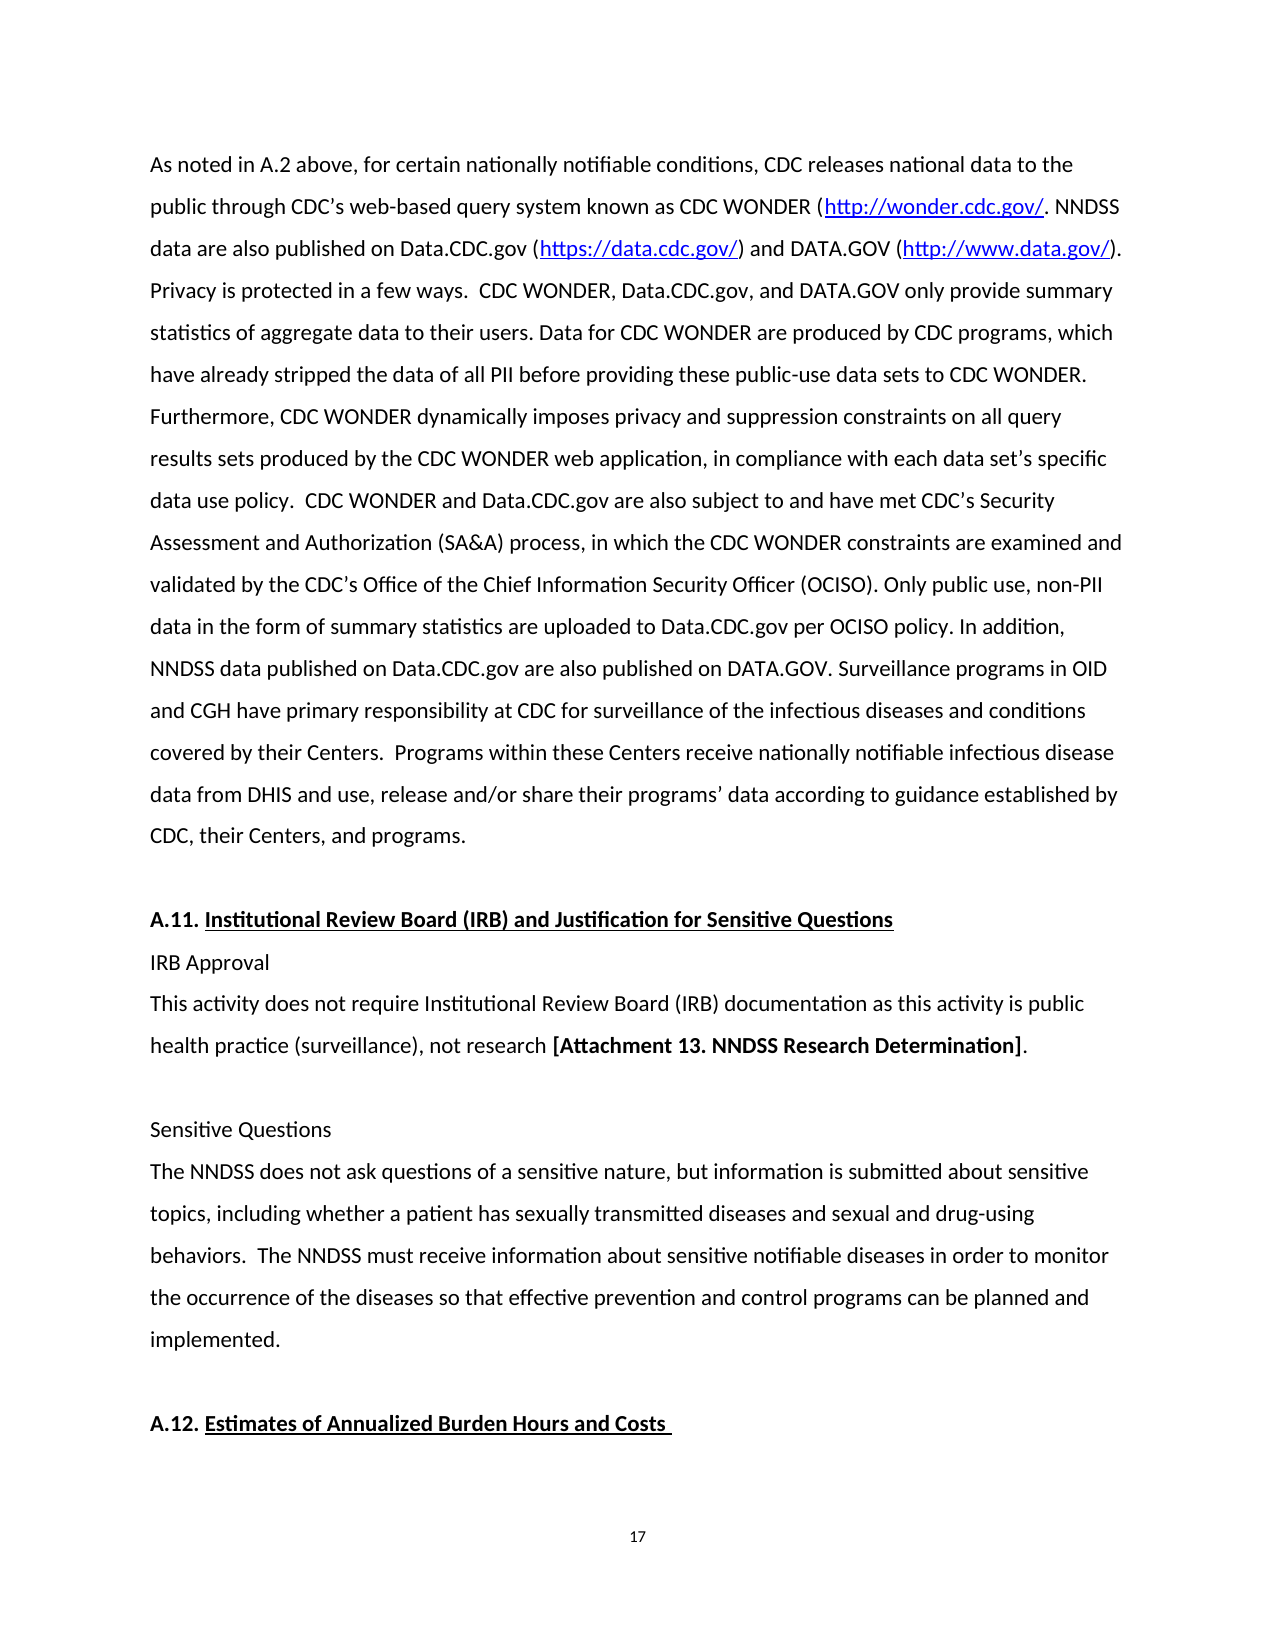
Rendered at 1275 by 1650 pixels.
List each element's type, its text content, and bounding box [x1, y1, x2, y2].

text A.12. Estimates of Annualized Burden Hours and Costs [150, 1409, 1125, 1437]
text Sensitive Questions [150, 1116, 1125, 1143]
text IRB Approval [150, 948, 1125, 976]
text The NNDSS does not ask questions of a sensitive nature, but information is submitted about sensitive topics, including whether a patient has sexually transmitted diseases and sexual and drug-using behaviors. The NNDSS must receive information about sensitive notifiable diseases in order to monitor the occurrence of the diseases so that effective prevention and control programs can be planned and implemented. [150, 1157, 1125, 1353]
text A.11. Institutional Review Board (IRB) and Justification for Sensitive Questions [150, 906, 1125, 934]
text This activity does not require Institutional Review Board (IRB) documentation as this activity is public health practice (surveillance), not research [Attachment 13. NNDSS Research Determination]. [150, 989, 1125, 1059]
text As noted in A.2 above, for certain nationally notifiable conditions, CDC releases national data to the public through CDC’s web-based query system known as CDC WONDER (http://wonder.cdc.gov/. NNDSS data are also published on Data.CDC.gov (https://data.cdc.gov/) and DATA.GOV (http://www.data.gov/). Privacy is protected in a few ways. CDC WONDER, Data.CDC.gov, and DATA.GOV only provide summary statistics of aggregate data to their users. Data for CDC WONDER are produced by CDC programs, which have already stripped the data of all PII before providing these public-use data sets to CDC WONDER. Furthermore, CDC WONDER dynamically imposes privacy and suppression constraints on all query results sets produced by the CDC WONDER web application, in compliance with each data set’s specific data use policy. CDC WONDER and Data.CDC.gov are also subject to and have met CDC’s Security Assessment and Authorization (SA&A) process, in which the CDC WONDER constraints are examined and validated by the CDC’s Office of the Chief Information Security Officer (OCISO). Only public use, non-PII data in the form of summary statistics are uploaded to Data.CDC.gov per OCISO policy. In addition, NNDSS data published on Data.CDC.gov are also published on DATA.GOV. Surveillance programs in OID and CGH have primary responsibility at CDC for surveillance of the infectious diseases and conditions covered by their Centers. Programs within these Centers receive nationally notifiable infectious disease data from DHIS and use, release and/or share their programs’ data according to guidance established by CDC, their Centers, and programs. [150, 150, 1125, 850]
